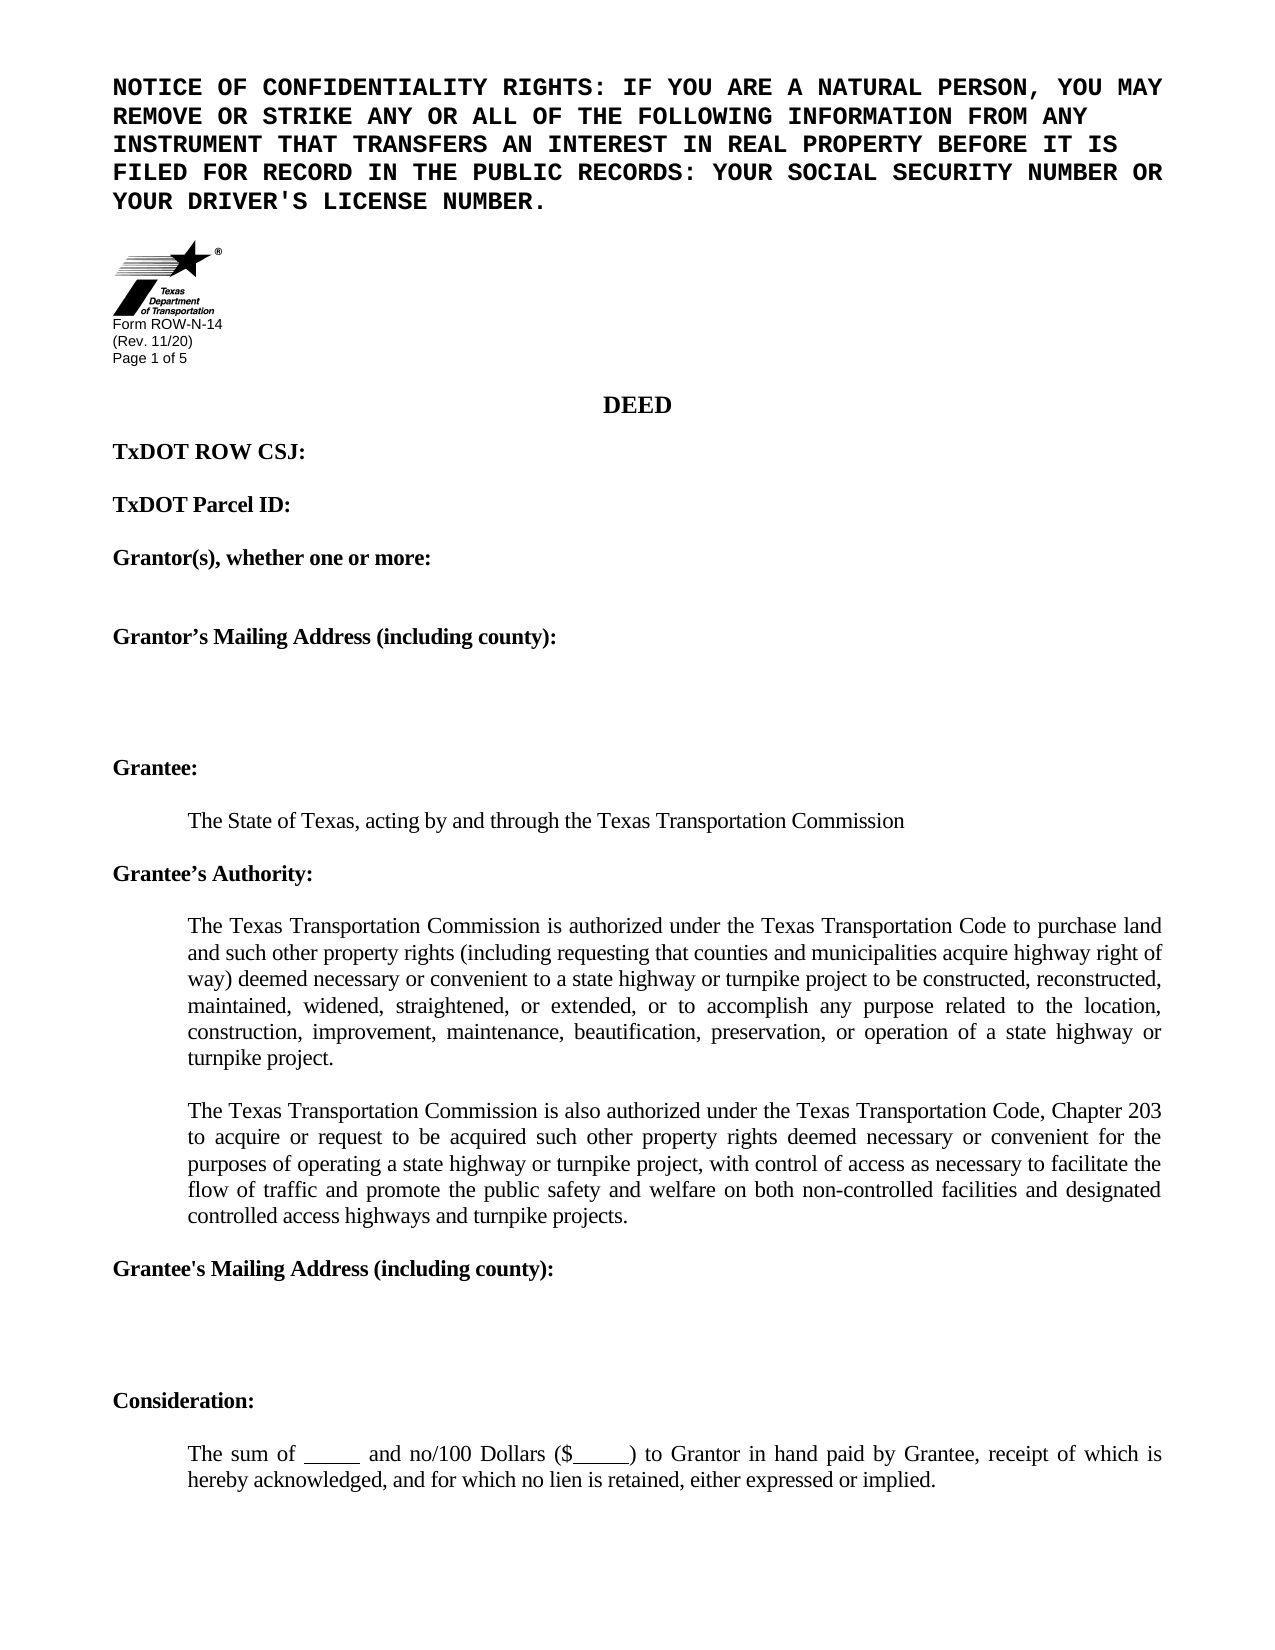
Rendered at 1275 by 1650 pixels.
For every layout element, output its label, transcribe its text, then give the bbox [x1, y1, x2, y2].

text The State of Texas, acting by and through the Texas Transportation Commission [112, 807, 1162, 833]
picture [112, 240, 223, 316]
text TxDOT ROW CSJ: [112, 438, 1162, 464]
text Grantee's Mailing Address (including county): [112, 1255, 1162, 1282]
text The Texas Transportation Commission is also authorized under the Texas Transportation Code, Chapter 203 to acquire or request to be acquired such other property rights deemed necessary or convenient for the purposes of operating a state highway or turnpike project, with control of access as necessary to facilitate the flow of traffic and promote the public safety and welfare on both non-controlled facilities and designated controlled access highways and turnpike projects. [112, 1097, 1162, 1229]
text Consideration: [112, 1387, 1162, 1413]
text DEED [112, 390, 1162, 419]
text Grantee: [112, 754, 1162, 781]
text Grantee’s Authority: [112, 860, 1162, 886]
text The sum of and no/100 Dollars ($ ) to Grantor in hand paid by Grantee, receipt of which is hereby acknowledged, and for which no lien is retained, either expressed or implied. [112, 1440, 1162, 1492]
text TxDOT Parcel ID: [112, 491, 1162, 517]
text Grantor’s Mailing Address (including county): [112, 623, 1162, 649]
text Grantor(s), whether one or more: [112, 544, 1162, 570]
text The Texas Transportation Commission is authorized under the Texas Transportation Code to purchase land and such other property rights (including requesting that counties and municipalities acquire highway right of way) deemed necessary or convenient to a state highway or turnpike project to be constructed, reconstructed, maintained, widened, straightened, or extended, or to accomplish any purpose related to the location, construction, improvement, maintenance, beautification, preservation, or operation of a state highway or turnpike project. [112, 913, 1162, 1071]
